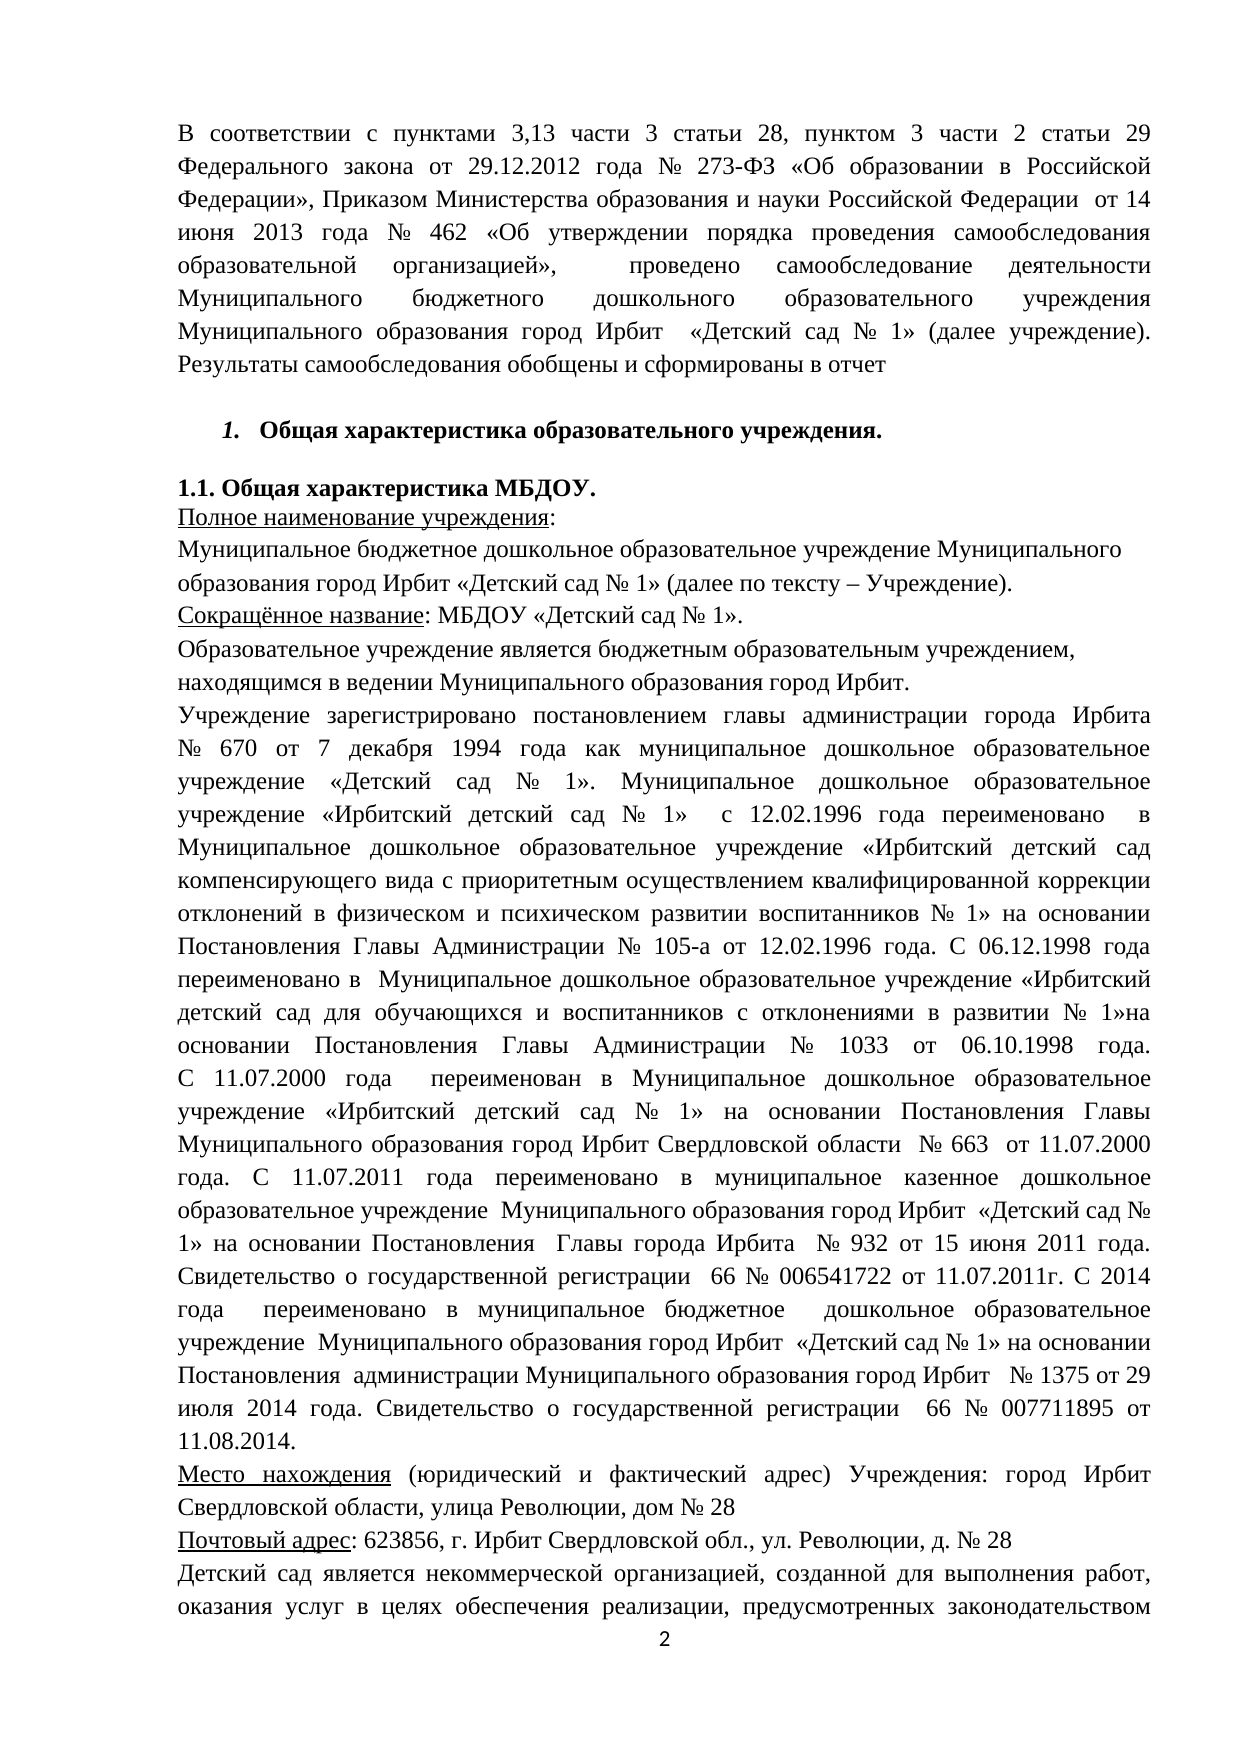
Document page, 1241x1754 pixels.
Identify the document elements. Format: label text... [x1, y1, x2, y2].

text Учреждение зарегистрировано постановлением главы администрации города Ирбита № 670 от 7 декабря 1994 года как муниципальное дошкольное образовательное учреждение «Детский сад № 1». Муниципальное дошкольное образовательное учреждение «Ирбитский детский сад № 1» с 12.02.1996 года переименовано в Муниципальное дошкольное образовательное учреждение «Ирбитский детский сад компенсирующего вида с приоритетным осуществлением квалифицированной коррекции отклонений в физическом и психическом развитии воспитанников № 1» на основании Постановления Главы Администрации № 105-а от 12.02.1996 года. С 06.12.1998 года переименовано в Муниципальное дошкольное образовательное учреждение «Ирбитский детский сад для обучающихся и воспитанников с отклонениями в развитии № 1»на основании Постановления Главы Администрации № 1033 от 06.10.1998 года. С 11.07.2000 года переименован в Муниципальное дошкольное образовательное учреждение «Ирбитский детский сад № 1» на основании Постановления Главы Муниципального образования город Ирбит Свердловской области № 663 от 11.07.2000 года. С 11.07.2011 года переименовано в муниципальное казенное дошкольное образовательное учреждение Муниципального образования город Ирбит «Детский сад № 1» на основании Постановления Главы города Ирбита № 932 от 15 июня 2011 года. Свидетельство о государственной регистрации 66 № 006541722 от 11.07.2011г. С 2014 года переименовано в муниципальное бюджетное дошкольное образовательное учреждение Муниципального образования город Ирбит «Детский сад № 1» на основании Постановления администрации Муниципального образования город Ирбит № 1375 от 29 июля 2014 года. Свидетельство о государственной регистрации 66 № 007711895 от 11.08.2014. [177, 700, 1152, 1455]
list Общая характеристика образовательного учреждения. [222, 415, 1152, 444]
text Муниципальное бюджетное дошкольное образовательное учреждение Муниципального образования город Ирбит «Детский сад № 1» (далее по тексту – Учреждение). [177, 534, 1152, 596]
text Почтовый адрес: 623856, г. Ирбит Свердловской обл., ул. Революции, д. № 28 [177, 1525, 1152, 1554]
text Место нахождения (юридический и фактический адрес) Учреждения: город Ирбит Свердловской области, улица Революции, дом № 28 [177, 1459, 1152, 1521]
text 1.1. Общая характеристика МБДОУ. [177, 473, 1152, 502]
text Полное наименование учреждения: [177, 502, 1152, 530]
text Образовательное учреждение является бюджетным образовательным учреждением, находящимся в ведении Муниципального образования город Ирбит. [177, 634, 1152, 695]
text Сокращённое название: МБДОУ «Детский сад № 1». [177, 601, 1152, 629]
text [177, 1558, 1152, 1620]
text В соответствии с пунктами 3,13 части 3 статьи 28, пунктом 3 части 2 статьи 29 Федерального закона от 29.12.2012 года № 273-ФЗ «Об образовании в Российской Федерации», Приказом Министерства образования и науки Российской Федерации от 14 июня 2013 года № 462 «Об утверждении порядка проведения самообследования образовательной организацией», проведено самообследование деятельности Муниципального бюджетного дошкольного образовательного учреждения Муниципального образования город Ирбит «Детский сад № 1» (далее учреждение). Результаты самообследования обобщены и сформированы в отчет [177, 118, 1152, 378]
